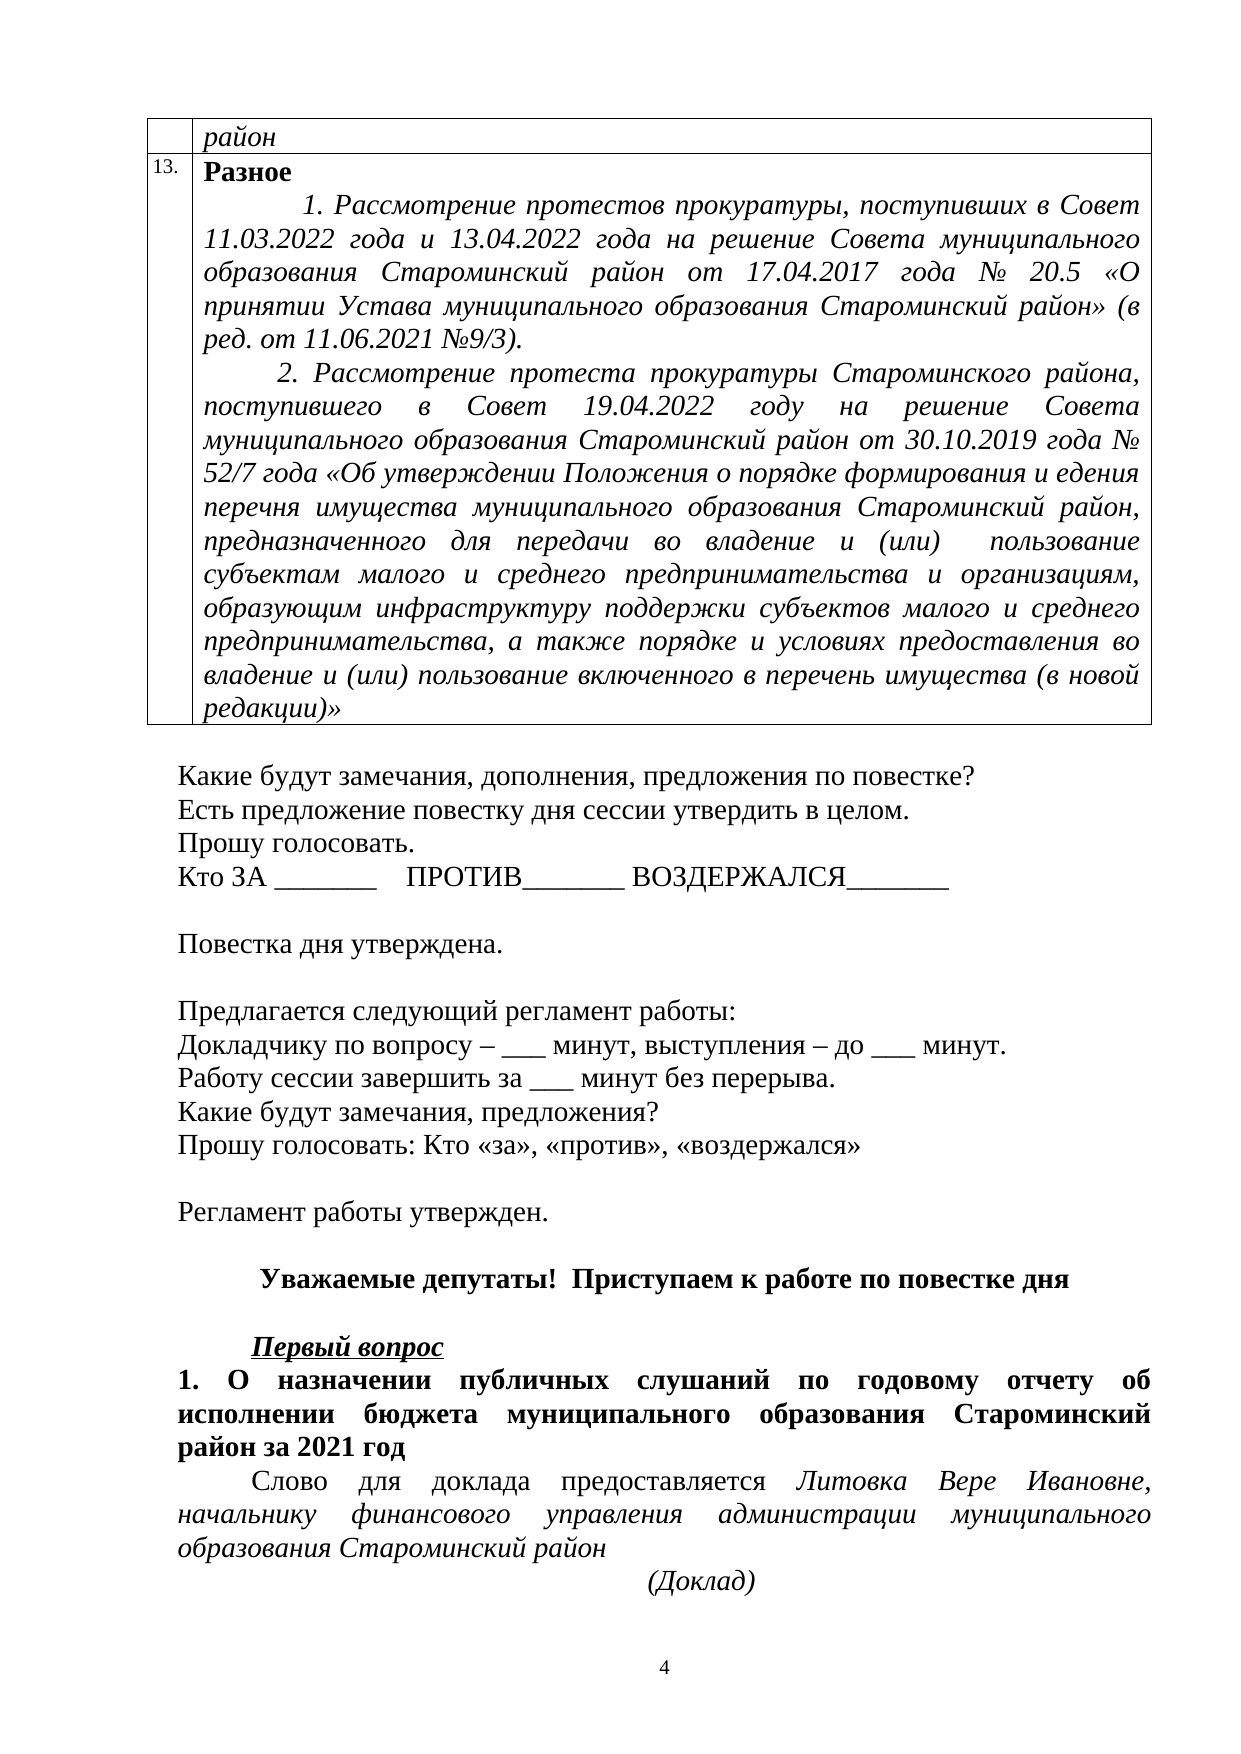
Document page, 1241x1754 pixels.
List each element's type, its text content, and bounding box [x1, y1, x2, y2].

text Первый вопрос [177, 1329, 1152, 1362]
text Прошу голосовать: Кто «за», «против», «воздержался» [177, 1127, 1152, 1161]
table_cell Разное 1. Рассмотрение протестов прокуратуры, поступивших в Совет 11.03.2022 года и 13.04.2022 года на решение Совета муниципального образования Староминский район от 17.04.2017 года № 20.5 «О принятии Устава муниципального образования Староминский район» (в ред. от 11.06.2021 №9/3). 2. Рассмотрение протеста прокуратуры Староминского района, поступившего в Совет 19.04.2022 году на решение Совета муниципального образования Староминский район от 30.10.2019 года № 52/7 года «Об утверждении Положения о порядке формирования и едения перечня имущества муниципального образования Староминский район, предназначенного для передачи во владение и (или) пользование субъектам малого и среднего предпринимательства и организациям, образующим инфраструктуру поддержки субъектов малого и среднего предпринимательства, а также порядке и условиях предоставления во владение и (или) пользование включенного в перечень имущества (в новой редакции)» [193, 154, 1151, 724]
text Какие будут замечания, предложения? [177, 1094, 1152, 1127]
table_cell [148, 119, 192, 153]
text (Доклад) [177, 1563, 1152, 1597]
table_cell [148, 154, 192, 724]
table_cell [193, 119, 1151, 153]
text Повестка дня утверждена. [177, 926, 1152, 960]
text 1. О назначении публичных слушаний по годовому отчету об исполнении бюджета муниципального образования Староминский район за 2021 год [177, 1362, 1152, 1463]
text Работу сессии завершить за ___ минут без перерыва. [177, 1060, 1152, 1094]
text Прошу голосовать. [177, 826, 1152, 859]
text Какие будут замечания, дополнения, предложения по повестке? [177, 758, 1152, 792]
text Уважаемые депутаты! Приступаем к работе по повестке дня [177, 1262, 1152, 1295]
text Слово для доклада предоставляется Литовка Вере Ивановне, начальнику финансового управления администрации муниципального образования Староминский район [177, 1463, 1152, 1563]
text Регламент работы утвержден. [177, 1194, 1152, 1228]
text Докладчику по вопросу – ___ минут, выступления – до ___ минут. [177, 1027, 1152, 1060]
text Кто ЗА _______ ПРОТИВ_______ ВОЗДЕРЖАЛСЯ_______ [177, 859, 1152, 893]
text Предлагается следующий регламент работы: [177, 993, 1152, 1027]
text Есть предложение повестку дня сессии утвердить в целом. [177, 792, 1152, 826]
